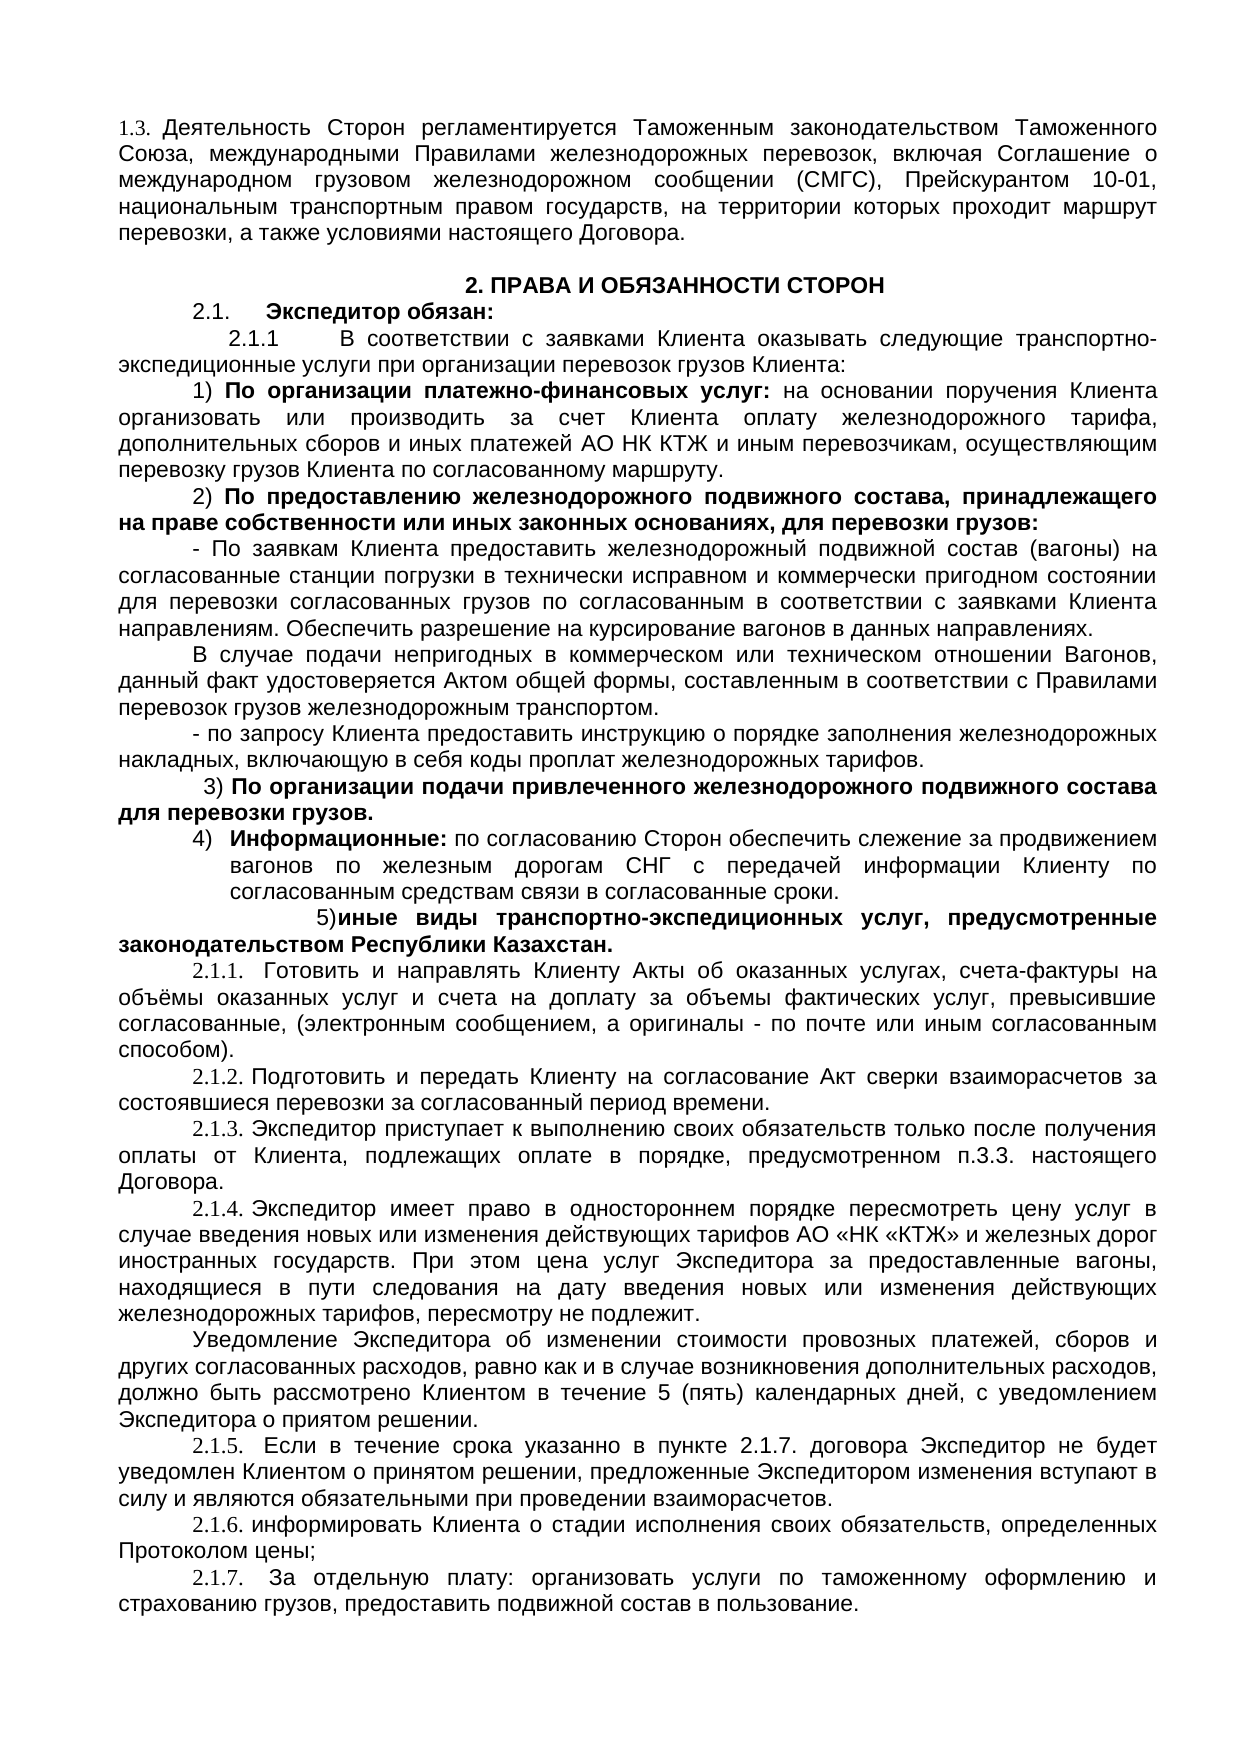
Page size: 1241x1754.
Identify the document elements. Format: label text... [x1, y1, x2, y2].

text 2) По предоставлению железнодорожного подвижного состава, принадлежащего на праве собственности или иных законных основаниях, для перевозки грузов: [118, 483, 1158, 535]
list За отдельную плату: организовать услуги по таможенному оформлению и страхованию грузов, предоставить подвижной состав в пользование. [118, 1564, 1158, 1617]
text Уведомление Экспедитора об изменении стоимости провозных платежей, сборов и других согласованных расходов, равно как и в случае возникновения дополнительных расходов, должно быть рассмотрено Клиентом в течение 5 (пять) календарных дней, с уведомлением Экспедитора о приятом решении. [118, 1326, 1158, 1432]
list Информационные: по согласованию Сторон обеспечить слежение за продвижением вагонов по железным дорогам СНГ с передачей информации Клиенту по согласованным средствам связи в согласованные сроки. [192, 825, 1158, 904]
list Экспедитор обязан: [118, 298, 1158, 324]
text - По заявкам Клиента предоставить железнодорожный подвижной состав (вагоны) на согласованные станции погрузки в технически исправном и коммерчески пригодном состоянии для перевозки согласованных грузов по согласованным в соответствии с заявками Клиента направлениям. Обеспечить разрешение на курсирование вагонов в данных направлениях. [118, 535, 1158, 641]
list Подготовить и передать Клиенту на согласование Акт сверки взаиморасчетов за состоявшиеся перевозки за согласованный период времени. [118, 1063, 1158, 1115]
list информировать Клиента о стадии исполнения своих обязательств, определенных Протоколом цены; [118, 1511, 1158, 1564]
text - по запросу Клиента предоставить инструкцию о порядке заполнения железнодорожных накладных, включающую в себя коды проплат железнодорожных тарифов. [118, 720, 1158, 773]
text 1) По организации платежно-финансовых услуг: на основании поручения Клиента организовать или производить за счет Клиента оплату железнодорожного тарифа, дополнительных сборов и иных платежей АО НК КТЖ и иным перевозчикам, осуществляющим перевозку грузов Клиента по согласованному маршруту. [118, 377, 1158, 483]
list Экспедитор приступает к выполнению своих обязательств только после получения оплаты от Клиента, подлежащих оплате в порядке, предусмотренном п.3.3. настоящего Договора. [118, 1115, 1158, 1194]
text 5)иные виды транспортно-экспедиционных услуг, предусмотренные законодательством Республики Казахстан. [118, 904, 1158, 957]
list Деятельность Сторон регламентируется Таможенным законодательством Таможенного Союза, международными Правилами железнодорожных перевозок, включая Соглашение о международном грузовом железнодорожном сообщении (СМГС), Прейскурантом 10-01, национальным транспортным правом государств, на территории которых проходит маршрут перевозки, а также условиями настоящего Договора. [118, 114, 1158, 246]
text 2.1.1 В соответствии с заявками Клиента оказывать следующие транспортно-экспедиционные услуги при организации перевозок грузов Клиента: [118, 324, 1158, 377]
list Экспедитор имеет право в одностороннем порядке пересмотреть цену услуг в случае введения новых или изменения действующих тарифов АО «НК «КТЖ» и железных дорог иностранных государств. При этом цена услуг Экспедитора за предоставленные вагоны, находящиеся в пути следования на дату введения новых или изменения действующих железнодорожных тарифов, пересмотру не подлежит. [118, 1194, 1158, 1326]
list Если в течение срока указанно в пункте 2.1.7. договора Экспедитор не будет уведомлен Клиентом о принятом решении, предложенные Экспедитором изменения вступают в силу и являются обязательными при проведении взаиморасчетов. [118, 1432, 1158, 1511]
text 2. ПРАВА И ОБЯЗАННОСТИ СТОРОН [118, 272, 1158, 298]
list Готовить и направлять Клиенту Акты об оказанных услугах, счета-фактуры на объёмы оказанных услуг и счета на доплату за объемы фактических услуг, превысившие согласованные, (электронным сообщением, а оригиналы - по почте или иным согласованным способом). [118, 957, 1158, 1063]
text 3) По организации подачи привлеченного железнодорожного подвижного состава для перевозки грузов. [118, 773, 1158, 825]
text В случае подачи непригодных в коммерческом или техническом отношении Вагонов, данный факт удостоверяется Актом общей формы, составленным в соответствии с Правилами перевозок грузов железнодорожным транспортом. [118, 641, 1158, 720]
